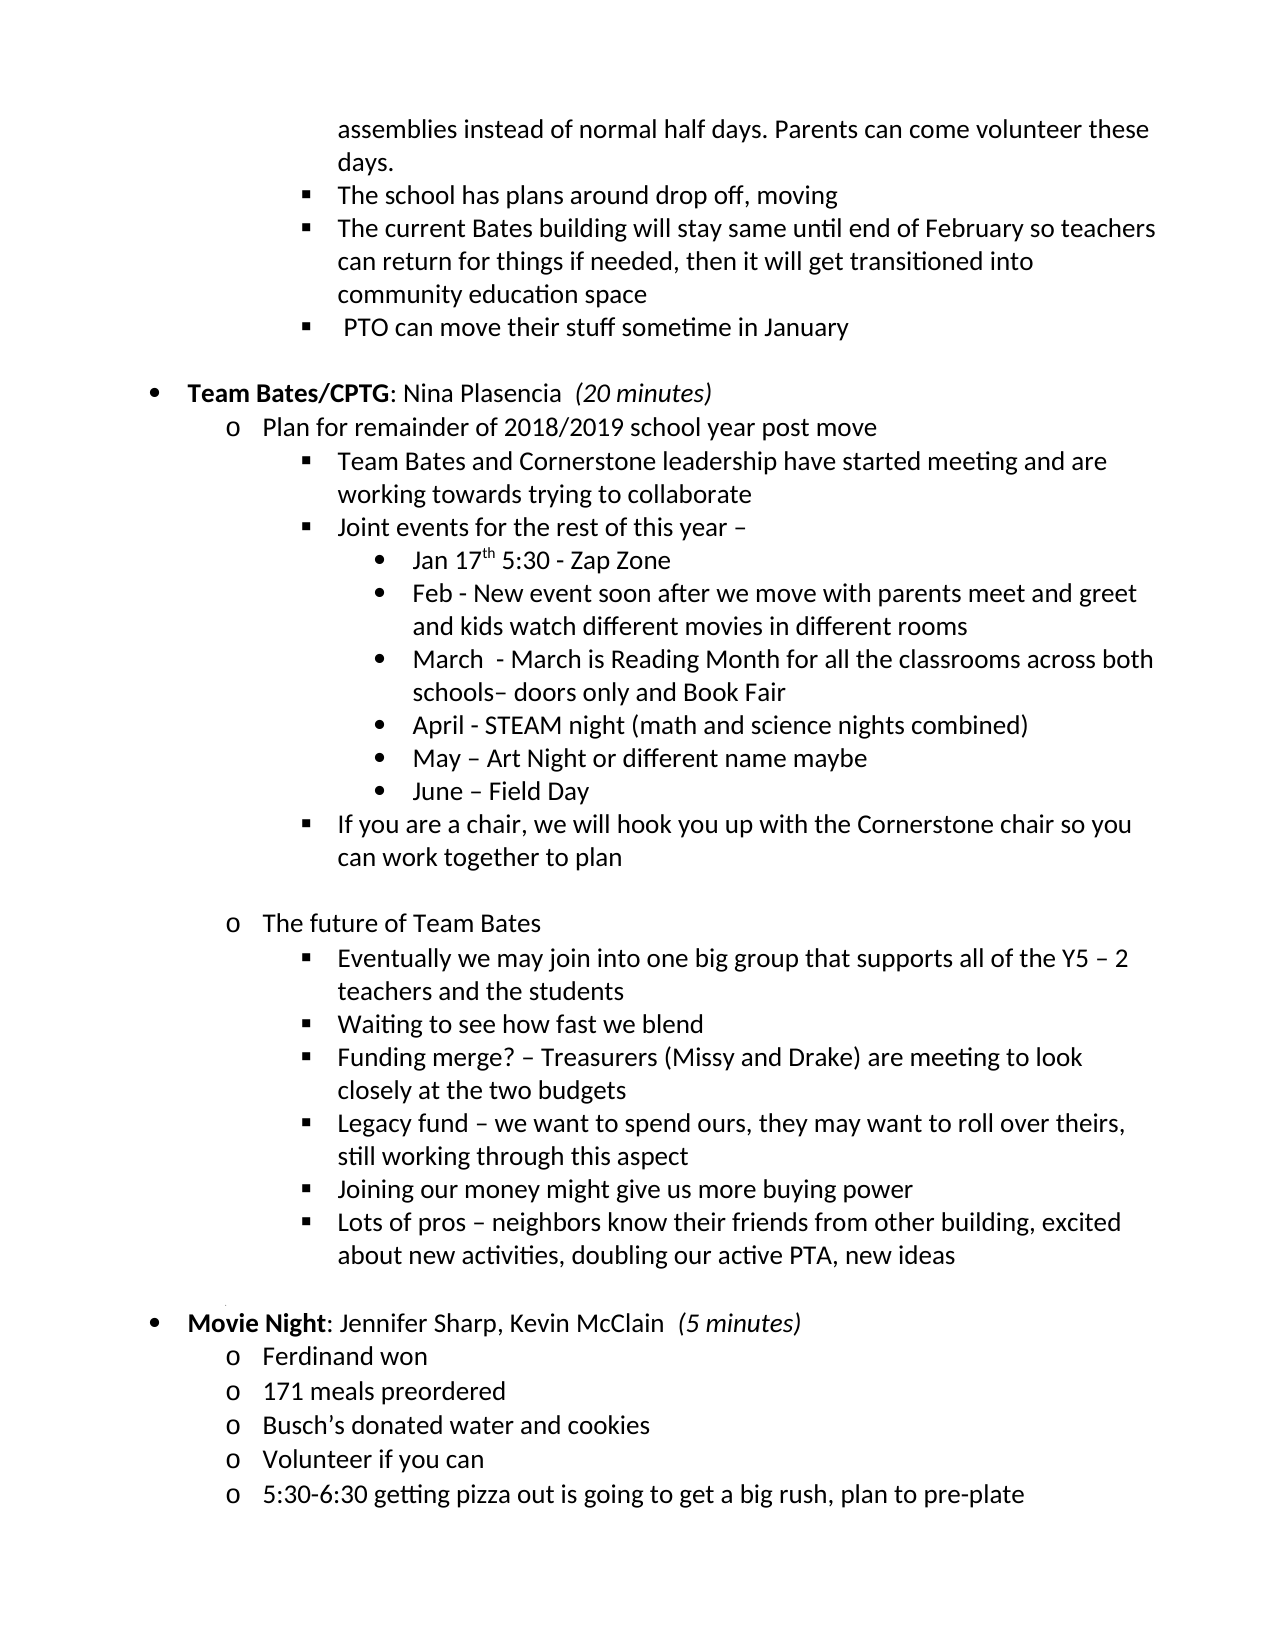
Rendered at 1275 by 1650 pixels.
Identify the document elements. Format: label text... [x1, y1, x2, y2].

list 5:30-6:30 getting pizza out is going to get a big rush, plan to pre-plate [225, 1477, 1162, 1511]
list May – Art Night or different name maybe [375, 741, 1162, 774]
list March - March is Reading Month for all the classrooms across both schools– doors only and Book Fair [375, 642, 1162, 708]
list PTO can move their stuff sometime in January [300, 311, 1162, 344]
list Joint events for the rest of this year – [300, 510, 1162, 543]
list Funding merge? – Treasurers (Missy and Drake) are meeting to look closely at the two budgets [300, 1040, 1162, 1106]
list April - STEAM night (math and science nights combined) [375, 708, 1162, 741]
list Feb - New event soon after we move with parents meet and greet and kids watch different movies in different rooms [375, 576, 1162, 642]
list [300, 112, 1162, 178]
list Volunteer if you can [225, 1443, 1162, 1477]
list Joining our money might give us more buying power [300, 1172, 1162, 1205]
list Team Bates and Cornerstone leadership have started meeting and are working towards trying to collaborate [300, 444, 1162, 510]
list Eventually we may join into one big group that supports all of the Y5 – 2 teachers and the students [300, 941, 1162, 1007]
list June – Field Day [375, 774, 1162, 807]
list 171 meals preordered [225, 1374, 1162, 1408]
list Movie Night: Jennifer Sharp, Kevin McClain (5 minutes) [150, 1307, 1162, 1339]
list Legacy fund – we want to spend ours, they may want to roll over theirs, still working through this aspect [300, 1106, 1162, 1172]
list Plan for remainder of 2018/2019 school year post move [225, 410, 1162, 444]
list Ferdinand won [225, 1339, 1162, 1374]
list Busch’s donated water and cookies [225, 1408, 1162, 1443]
list If you are a chair, we will hook you up with the Cornerstone chair so you can work together to plan [300, 807, 1162, 873]
list Team Bates/CPTG: Nina Plasencia (20 minutes) [150, 377, 1162, 410]
list The current Bates building will stay same until end of February so teachers can return for things if needed, then it will get transitioned into community education space [300, 212, 1162, 311]
list The school has plans around drop off, moving [300, 178, 1162, 212]
list Jan 17th 5:30 - Zap Zone [375, 543, 1162, 576]
list The future of Team Bates [225, 906, 1162, 941]
list Waiting to see how fast we blend [300, 1007, 1162, 1040]
list Lots of pros – neighbors know their friends from other building, excited about new activities, doubling our active PTA, new ideas [300, 1205, 1162, 1271]
